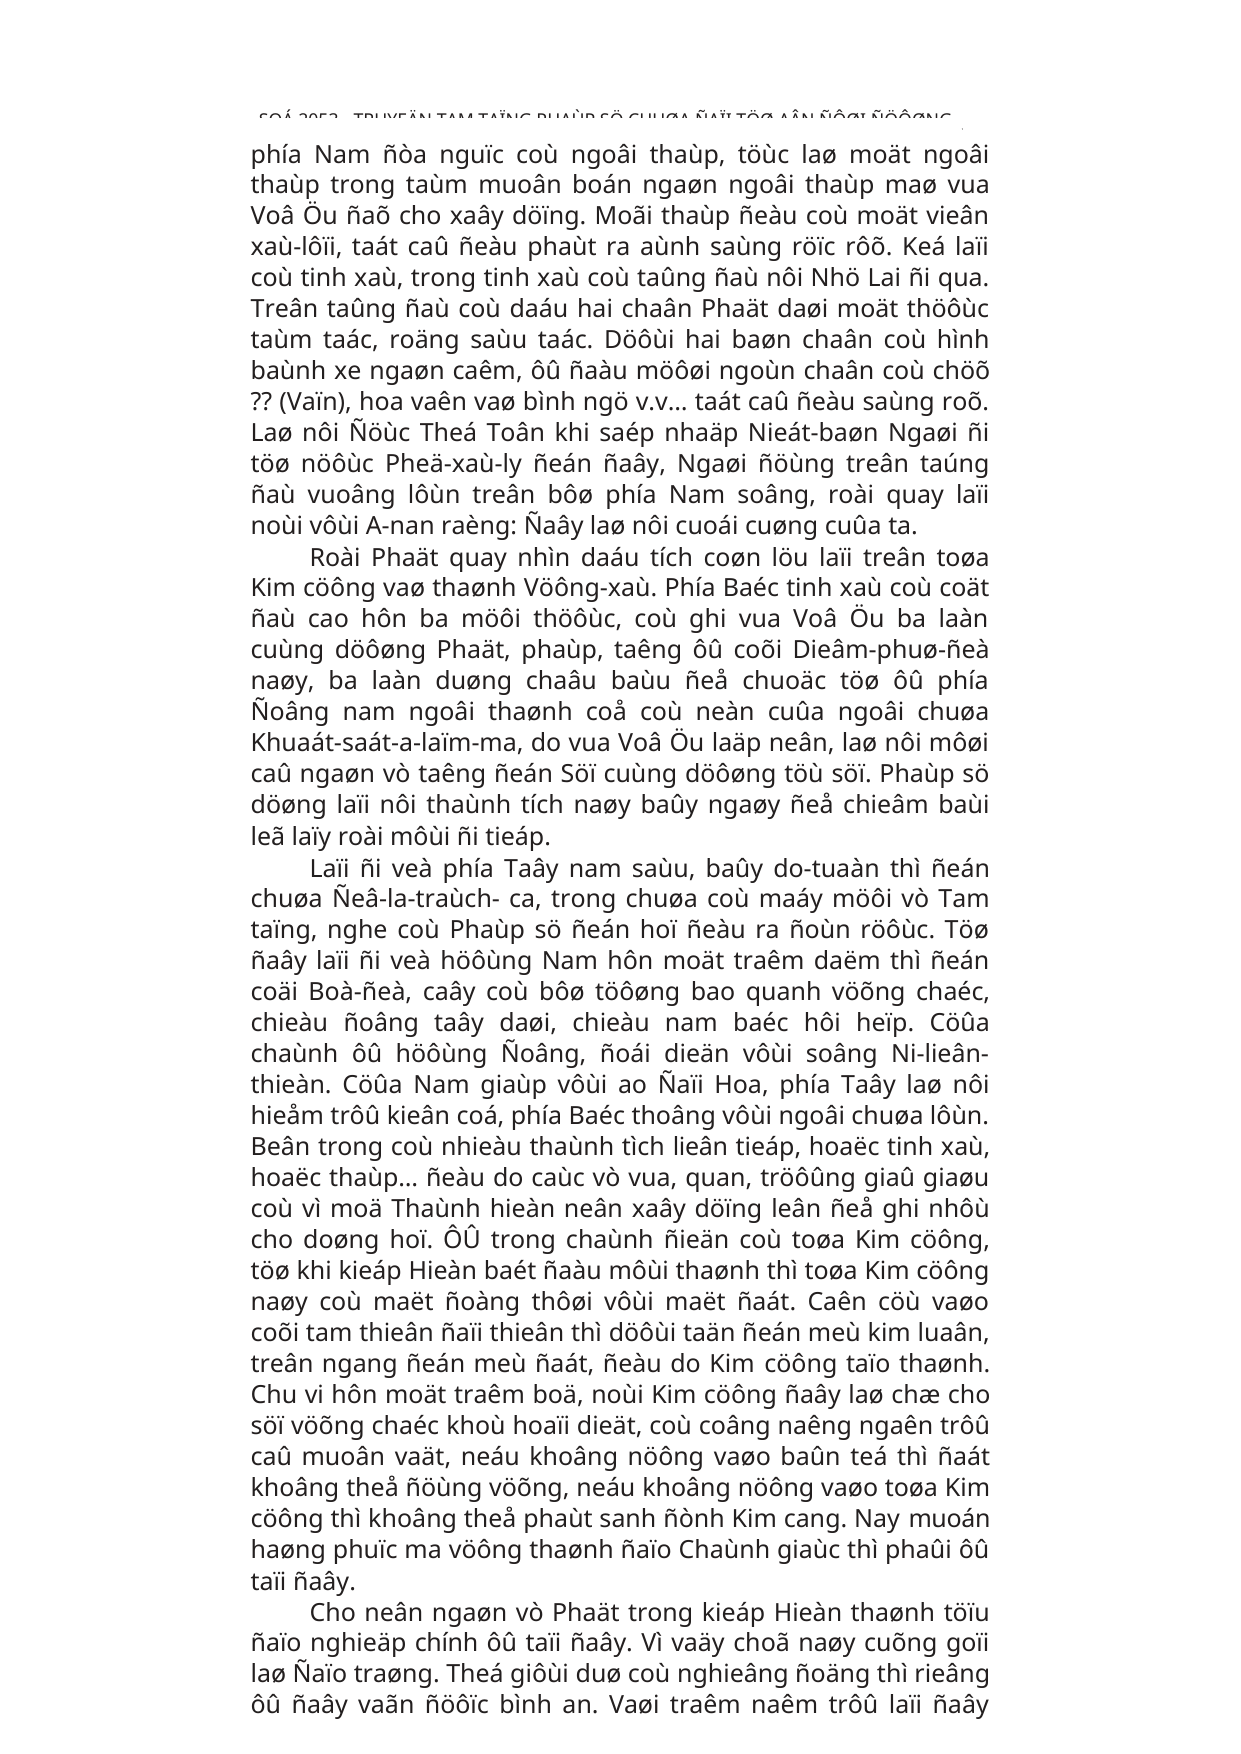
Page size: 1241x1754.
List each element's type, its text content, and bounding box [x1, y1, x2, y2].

text Laïi ñi veà phía Taây nam saùu, baûy do-tuaàn thì ñeán chuøa Ñeâ-la-traùch- ca, trong chuøa coù maáy möôi vò Tam taïng, nghe coù Phaùp sö ñeán hoï ñeàu ra ñoùn röôùc. Töø ñaây laïi ñi veà höôùng Nam hôn moät traêm daëm thì ñeán coäi Boà-ñeà, caây coù bôø töôøng bao quanh vöõng chaéc, chieàu ñoâng taây daøi, chieàu nam baéc hôi heïp. Cöûa chaùnh ôû höôùng Ñoâng, ñoái dieän vôùi soâng Ni-lieân- thieàn. Cöûa Nam giaùp vôùi ao Ñaïi Hoa, phía Taây laø nôi hieåm trôû kieân coá, phía Baéc thoâng vôùi ngoâi chuøa lôùn. Beân trong coù nhieàu thaùnh tìch lieân tieáp, hoaëc tinh xaù, hoaëc thaùp… ñeàu do caùc vò vua, quan, tröôûng giaû giaøu coù vì moä Thaùnh hieàn neân xaây döïng leân ñeå ghi nhôù cho doøng hoï. ÔÛ trong chaùnh ñieän coù toøa Kim cöông, töø khi kieáp Hieàn baét ñaàu môùi thaønh thì toøa Kim cöông naøy coù maët ñoàng thôøi vôùi maët ñaát. Caên cöù vaøo coõi tam thieân ñaïi thieân thì döôùi taän ñeán meù kim luaân, treân ngang ñeán meù ñaát, ñeàu do Kim cöông taïo thaønh. Chu vi hôn moät traêm boä, noùi Kim cöông ñaây laø chæ cho söï vöõng chaéc khoù hoaïi dieät, coù coâng naêng ngaên trôû caû muoân vaät, neáu khoâng nöông vaøo baûn teá thì ñaát khoâng theå ñöùng vöõng, neáu khoâng nöông vaøo toøa Kim cöông thì khoâng theå phaùt sanh ñònh Kim cang. Nay muoán haøng phuïc ma vöông thaønh ñaïo Chaùnh giaùc thì phaûi ôû taïi ñaây. [250, 852, 990, 1597]
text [250, 1597, 990, 1721]
text Roài Phaät quay nhìn daáu tích coøn löu laïi treân toøa Kim cöông vaø thaønh Vöông-xaù. Phía Baéc tinh xaù coù coät ñaù cao hôn ba möôi thöôùc, coù ghi vua Voâ Öu ba laàn cuùng döôøng Phaät, phaùp, taêng ôû coõi Dieâm-phuø-ñeà naøy, ba laàn duøng chaâu baùu ñeå chuoäc töø ôû phía Ñoâng nam ngoâi thaønh coå coù neàn cuûa ngoâi chuøa Khuaát-saát-a-laïm-ma, do vua Voâ Öu laäp neân, laø nôi môøi caû ngaøn vò taêng ñeán Söï cuùng döôøng töù söï. Phaùp sö döøng laïi nôi thaùnh tích naøy baûy ngaøy ñeå chieâm baùi leã laïy roài môùi ñi tieáp. [250, 542, 990, 852]
text phía Nam ñòa nguïc coù ngoâi thaùp, töùc laø moät ngoâi thaùp trong taùm muoân boán ngaøn ngoâi thaùp maø vua Voâ Öu ñaõ cho xaây döïng. Moãi thaùp ñeàu coù moät vieân xaù-lôïi, taát caû ñeàu phaùt ra aùnh saùng röïc rôõ. Keá laïi coù tinh xaù, trong tinh xaù coù taûng ñaù nôi Nhö Lai ñi qua. Treân taûng ñaù coù daáu hai chaân Phaät daøi moät thöôùc taùm taác, roäng saùu taác. Döôùi hai baøn chaân coù hình baùnh xe ngaøn caêm, ôû ñaàu möôøi ngoùn chaân coù chöõ ?? (Vaïn), hoa vaên vaø bình ngö v.v… taát caû ñeàu saùng roõ. Laø nôi Ñöùc Theá Toân khi saép nhaäp Nieát-baøn Ngaøi ñi töø nöôùc Pheä-xaù-ly ñeán ñaây, Ngaøi ñöùng treân taúng ñaù vuoâng lôùn treân bôø phía Nam soâng, roài quay laïi noùi vôùi A-nan raèng: Ñaây laø nôi cuoái cuøng cuûa ta. [250, 138, 990, 542]
